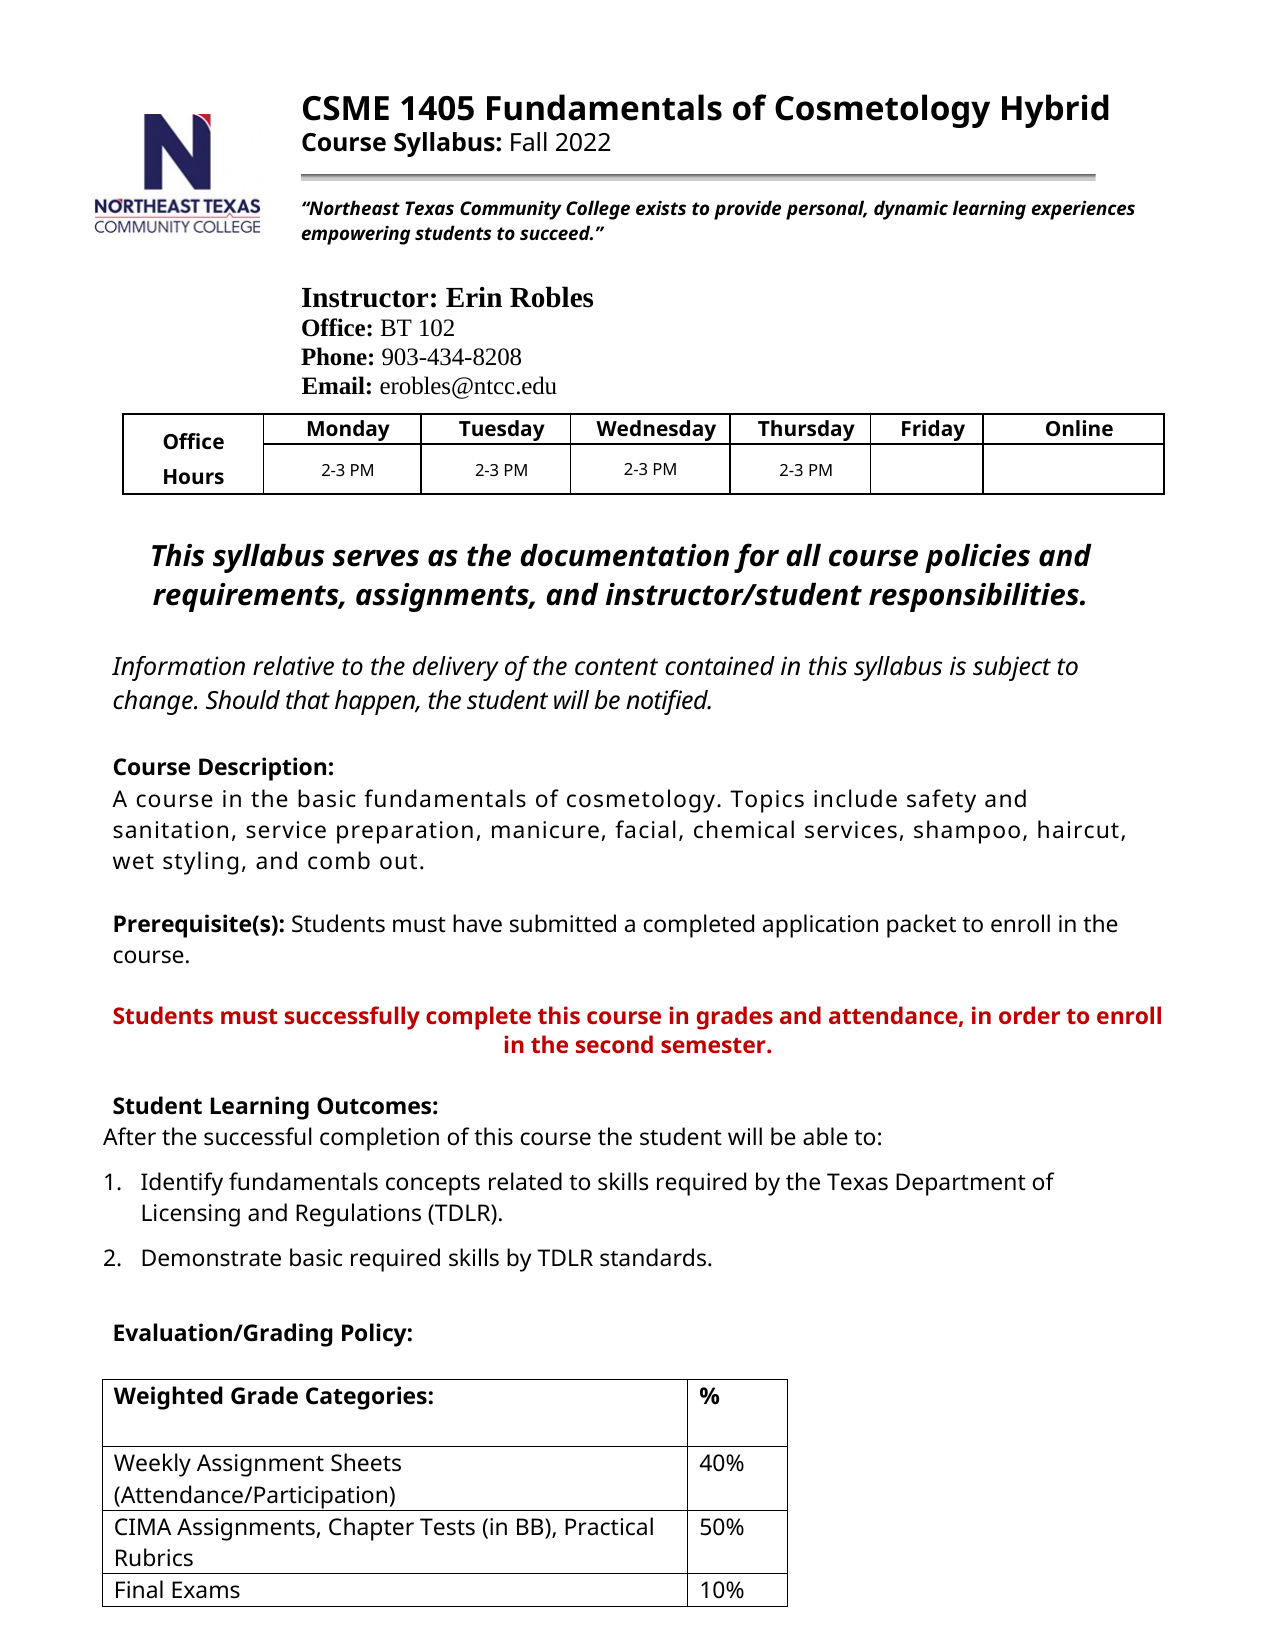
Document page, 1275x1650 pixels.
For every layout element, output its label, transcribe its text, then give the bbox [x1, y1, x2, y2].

table_cell 50% [688, 1511, 787, 1573]
subtitle Evaluation/Grading Policy: [112, 1317, 1173, 1348]
subtitle Students must successfully complete this course in grades and attendance, in order to enroll in the second semester. [102, 1001, 1173, 1060]
table_header Tuesday [422, 415, 570, 443]
table_cell 2-3 PM [264, 445, 420, 493]
table_cell 10% [688, 1574, 787, 1606]
table_header Monday [264, 415, 420, 443]
text After the successful completion of this course the student will be able to: [103, 1120, 1098, 1152]
table_header Weighted Grade Categories: [103, 1380, 687, 1446]
picture [300, 174, 1096, 181]
table_cell 2-3 PM [731, 445, 870, 493]
table_cell 2-3 PM [571, 445, 729, 493]
table_cell [871, 445, 982, 493]
table_cell CIMA Assignments, Chapter Tests (in BB), Practical Rubrics [103, 1511, 687, 1573]
text Phone: 903-434-8208 [301, 342, 1162, 371]
list Demonstrate basic required skills by TDLR standards. [103, 1242, 1098, 1273]
text Information relative to the delivery of the content contained in this syllabus is subject to change. Should that happen, the student will be notified. [112, 648, 1132, 716]
table_header Online [984, 415, 1163, 443]
table_cell Final Exams [103, 1574, 687, 1606]
subtitle Student Learning Outcomes: [112, 1091, 1173, 1120]
table_cell 40% [688, 1447, 787, 1510]
table_cell Weekly Assignment Sheets (Attendance/Participation) [103, 1447, 687, 1510]
text Course Syllabus: Fall 2022 [301, 128, 1173, 157]
text Prerequisite(s): Students must have submitted a completed application packet to enroll in the course. [112, 908, 1137, 970]
text Office: BT 102 [301, 313, 710, 342]
text “Northeast Texas Community College exists to provide personal, dynamic learning experiences empowering students to succeed.” [301, 195, 1173, 246]
text Email: erobles@ntcc.edu [226, 371, 1173, 400]
table_cell 2-3 PM [422, 445, 570, 493]
table_header Office Hours [124, 415, 263, 493]
text A course in the basic fundamentals of cosmetology. Topics include safety and sanitation, service preparation, manicure, facial, chemical services, shampoo, haircut, wet styling, and comb out. [112, 783, 1137, 876]
table_cell [984, 445, 1163, 493]
text CSME 1405 Fundamentals of Cosmetology Hybrid [301, 90, 1199, 128]
table_header Thursday [731, 415, 870, 443]
text This syllabus serves as the documentation for all course policies and requirements, assignments, and instructor/student responsibilities. [112, 535, 1132, 614]
text Instructor: Erin Robles [301, 280, 1173, 313]
list Identify fundamentals concepts related to skills required by the Texas Department of Licensing and Regulations (TDLR). [103, 1166, 1098, 1228]
table_header Friday [871, 415, 982, 443]
table_header Wednesday [571, 415, 729, 443]
text Course Description: [112, 751, 1137, 783]
table_header % [688, 1380, 787, 1446]
picture [91, 114, 264, 237]
